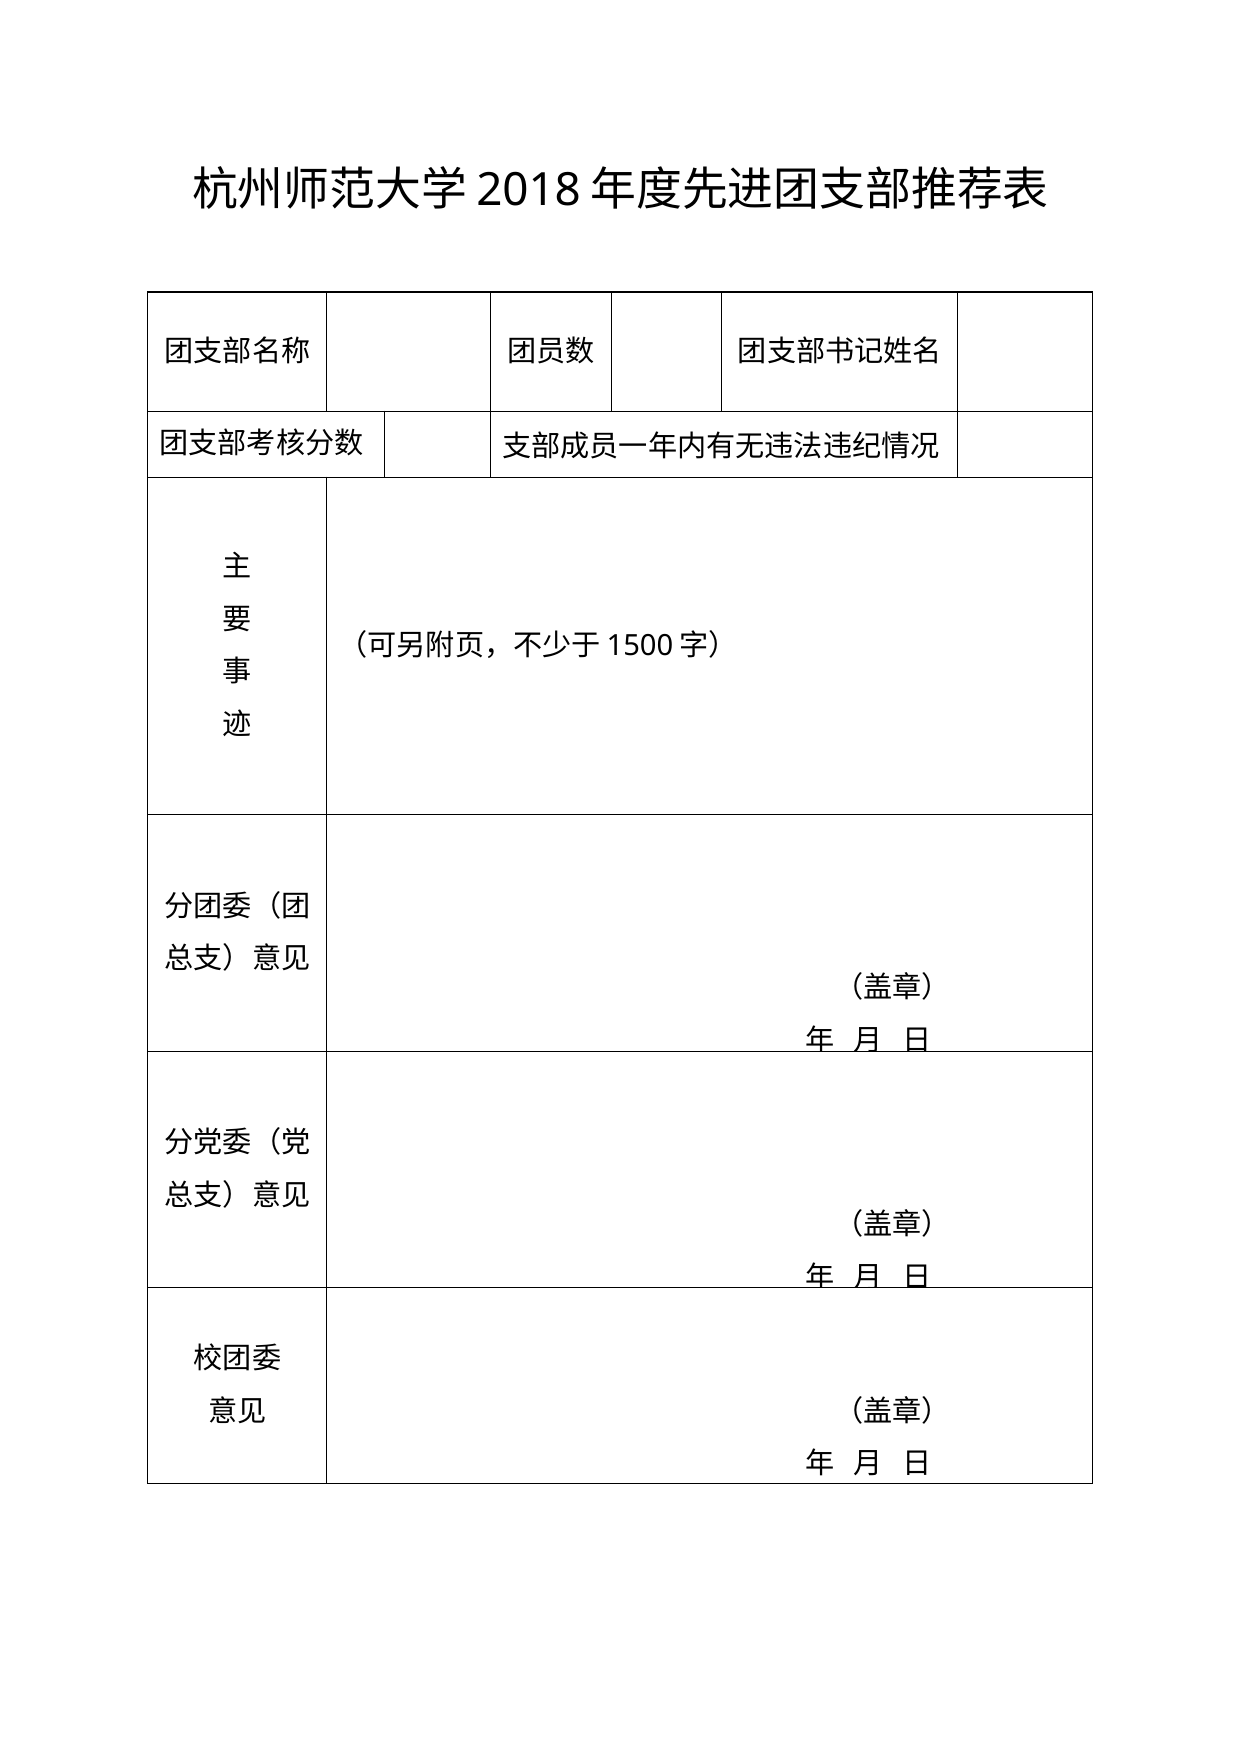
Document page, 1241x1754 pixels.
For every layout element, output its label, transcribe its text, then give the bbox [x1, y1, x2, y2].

table_cell （可另附页，不少于1500字） [327, 478, 1092, 814]
table_cell 主 要 事 迹 [148, 478, 326, 814]
table_cell （盖章） 年 月 日 [327, 815, 1092, 1051]
table_header 团支部书记姓名 [722, 293, 957, 411]
table_cell [385, 412, 490, 477]
subtitle 杭州师范大学2018年度先进团支部推荐表 [187, 137, 1053, 235]
table_cell 支部成员一年内有无违法违纪情况 [491, 412, 957, 477]
table_cell [958, 412, 1092, 477]
table_header 团员数 [491, 293, 611, 411]
table_header [958, 293, 1092, 411]
table_cell （盖章） 年 月 日 [327, 1052, 1092, 1287]
table_header 团支部名称 [148, 293, 326, 411]
table_cell 校团委 意见 [148, 1288, 326, 1483]
table_cell 团支部考核分数 [148, 412, 384, 477]
table_header [612, 293, 721, 411]
table_header [327, 293, 490, 411]
table_cell 分团委（团总支）意见 [148, 815, 326, 1051]
table_cell 分党委（党总支）意见 [148, 1052, 326, 1287]
table_cell （盖章） 年 月 日 [327, 1288, 1092, 1483]
